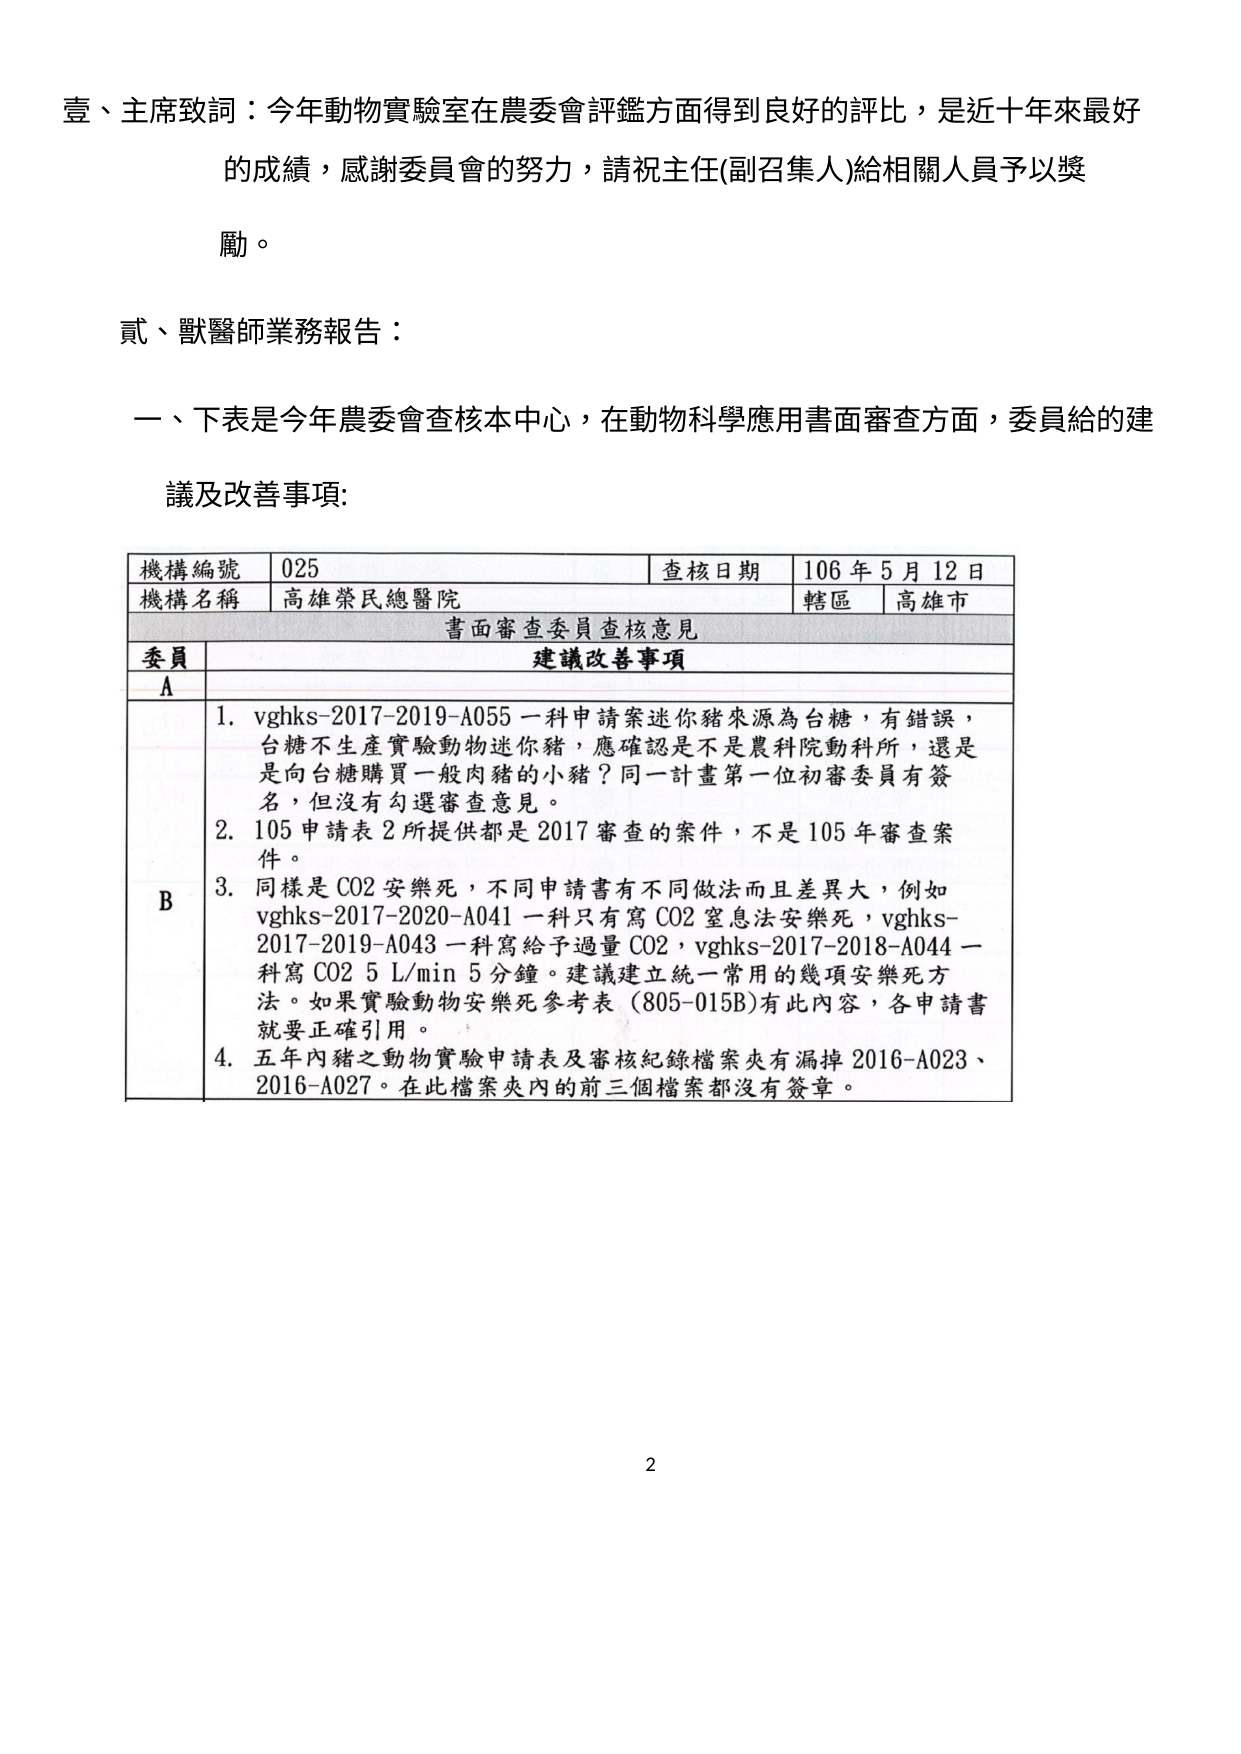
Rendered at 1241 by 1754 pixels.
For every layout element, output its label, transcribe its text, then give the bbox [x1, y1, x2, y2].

text 壹、主席致詞：今年動物實驗室在農委會評鑑方面得到良好的評比，是近十年來最好 [24, 88, 1181, 130]
text 貳、獸醫師業務報告： [119, 293, 1181, 368]
text 議及改善事項: [119, 455, 1181, 530]
text 勵。 [119, 205, 1181, 280]
text 的成績，感謝委員會的努力，請祝主任(副召集人)給相關人員予以獎 [119, 130, 1181, 205]
text 一、下表是今年農委會查核本中心，在動物科學應用書面審查方面，委員給的建 [119, 380, 1181, 455]
picture [119, 546, 1020, 1102]
